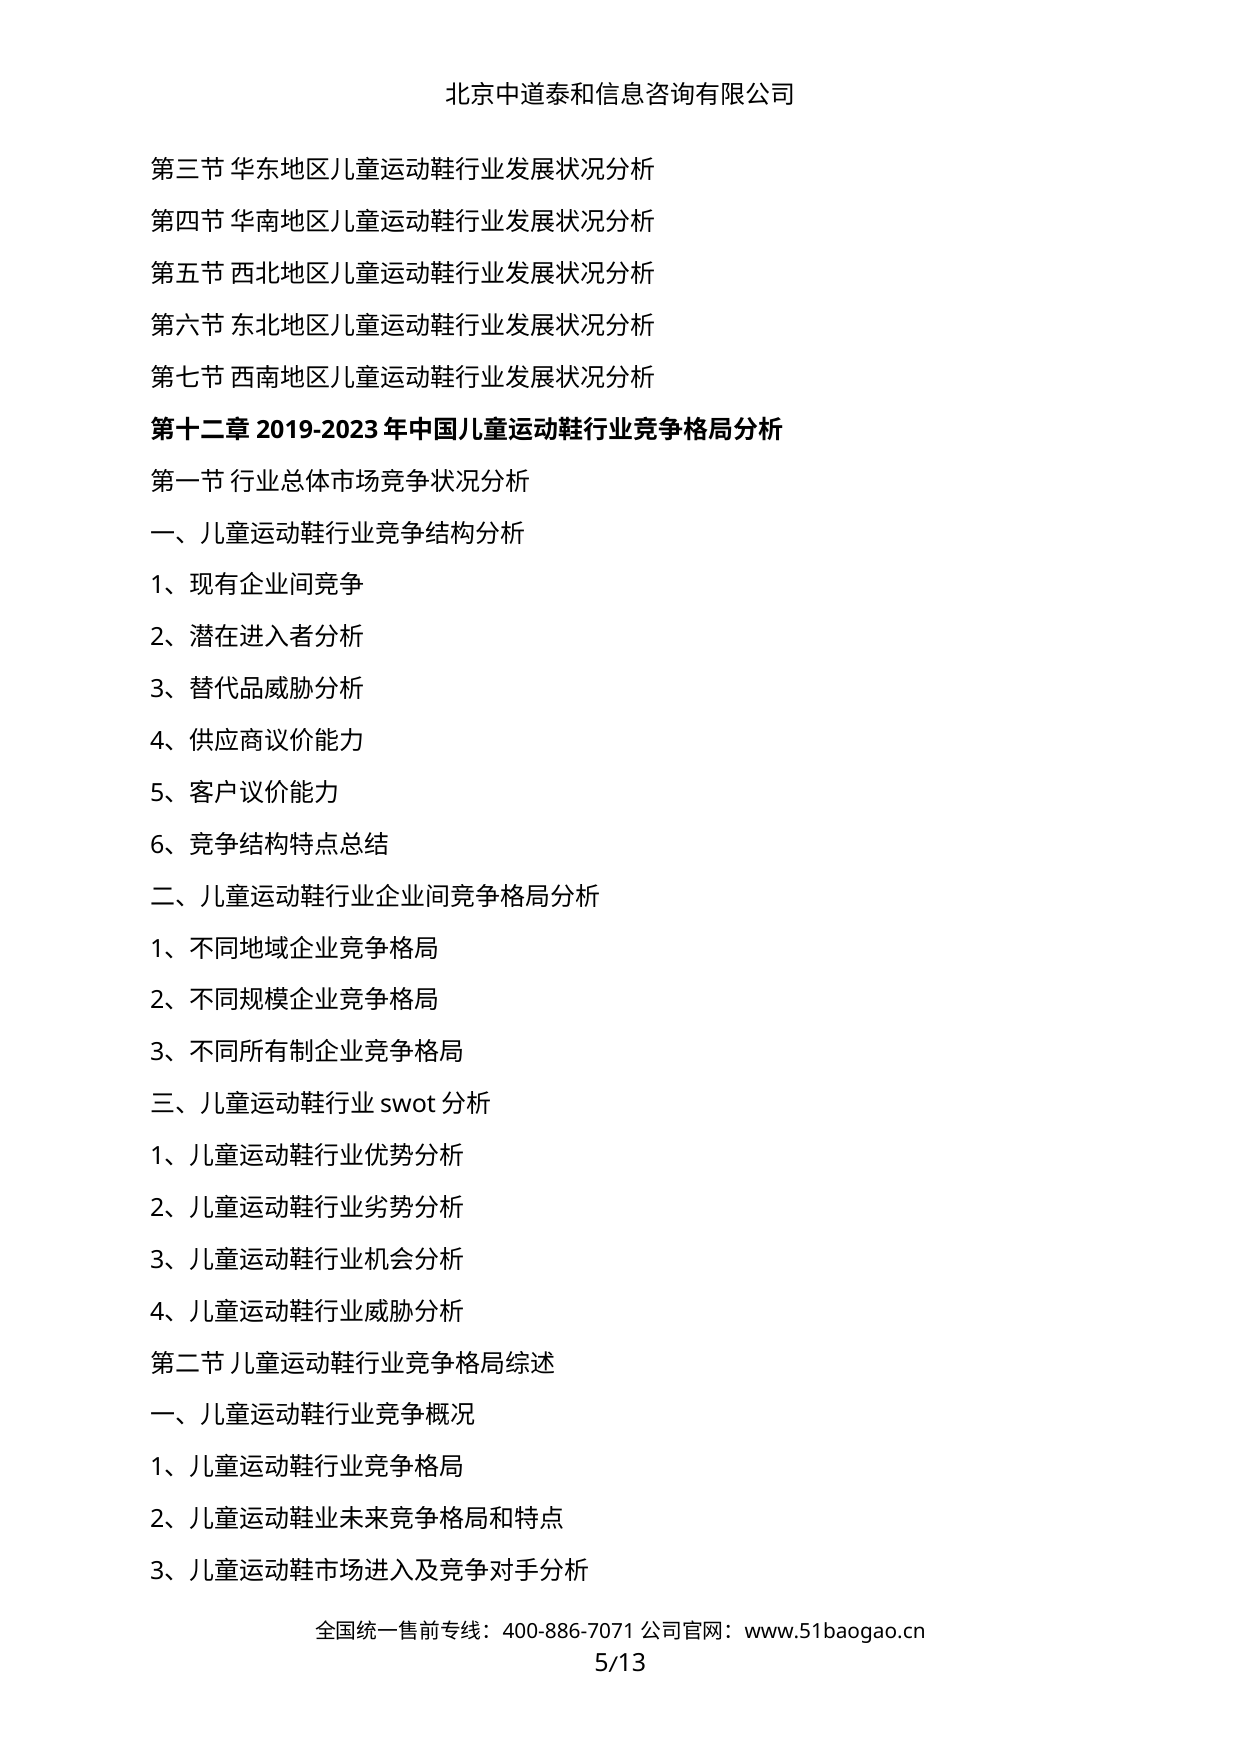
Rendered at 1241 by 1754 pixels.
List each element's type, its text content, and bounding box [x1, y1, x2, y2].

text 1、不同地域企业竞争格局 [150, 928, 1090, 964]
text 第七节 西南地区儿童运动鞋行业发展状况分析 [150, 357, 1090, 394]
text 第二节 儿童运动鞋行业竞争格局综述 [150, 1343, 1090, 1379]
text 2、儿童运动鞋业未来竞争格局和特点 [150, 1499, 1090, 1535]
text 二、儿童运动鞋行业企业间竞争格局分析 [150, 876, 1090, 912]
text 2、儿童运动鞋行业劣势分析 [150, 1187, 1090, 1224]
text 5、客户议价能力 [150, 772, 1090, 809]
text 三、儿童运动鞋行业swot分析 [150, 1084, 1090, 1120]
text 一、儿童运动鞋行业竞争概况 [150, 1395, 1090, 1431]
text 2、不同规模企业竞争格局 [150, 980, 1090, 1016]
text 第一节 行业总体市场竞争状况分析 [150, 461, 1090, 497]
text 3、儿童运动鞋行业机会分析 [150, 1239, 1090, 1276]
text 1、现有企业间竞争 [150, 565, 1090, 601]
text 第六节 东北地区儿童运动鞋行业发展状况分析 [150, 306, 1090, 342]
text 1、儿童运动鞋行业优势分析 [150, 1136, 1090, 1172]
text 第五节 西北地区儿童运动鞋行业发展状况分析 [150, 254, 1090, 290]
text 3、不同所有制企业竞争格局 [150, 1032, 1090, 1068]
text 3、儿童运动鞋市场进入及竞争对手分析 [150, 1551, 1090, 1587]
text 第三节 华东地区儿童运动鞋行业发展状况分析 [150, 150, 1090, 186]
text 4、儿童运动鞋行业威胁分析 [150, 1291, 1090, 1327]
text 4、供应商议价能力 [150, 721, 1090, 757]
text 第四节 华南地区儿童运动鞋行业发展状况分析 [150, 202, 1090, 238]
text 一、儿童运动鞋行业竞争结构分析 [150, 513, 1090, 549]
text 6、竞争结构特点总结 [150, 824, 1090, 861]
text 第十二章 2019-2023年中国儿童运动鞋行业竞争格局分析 [150, 409, 1090, 446]
text 1、儿童运动鞋行业竞争格局 [150, 1447, 1090, 1483]
text 3、替代品威胁分析 [150, 669, 1090, 705]
text 2、潜在进入者分析 [150, 617, 1090, 653]
